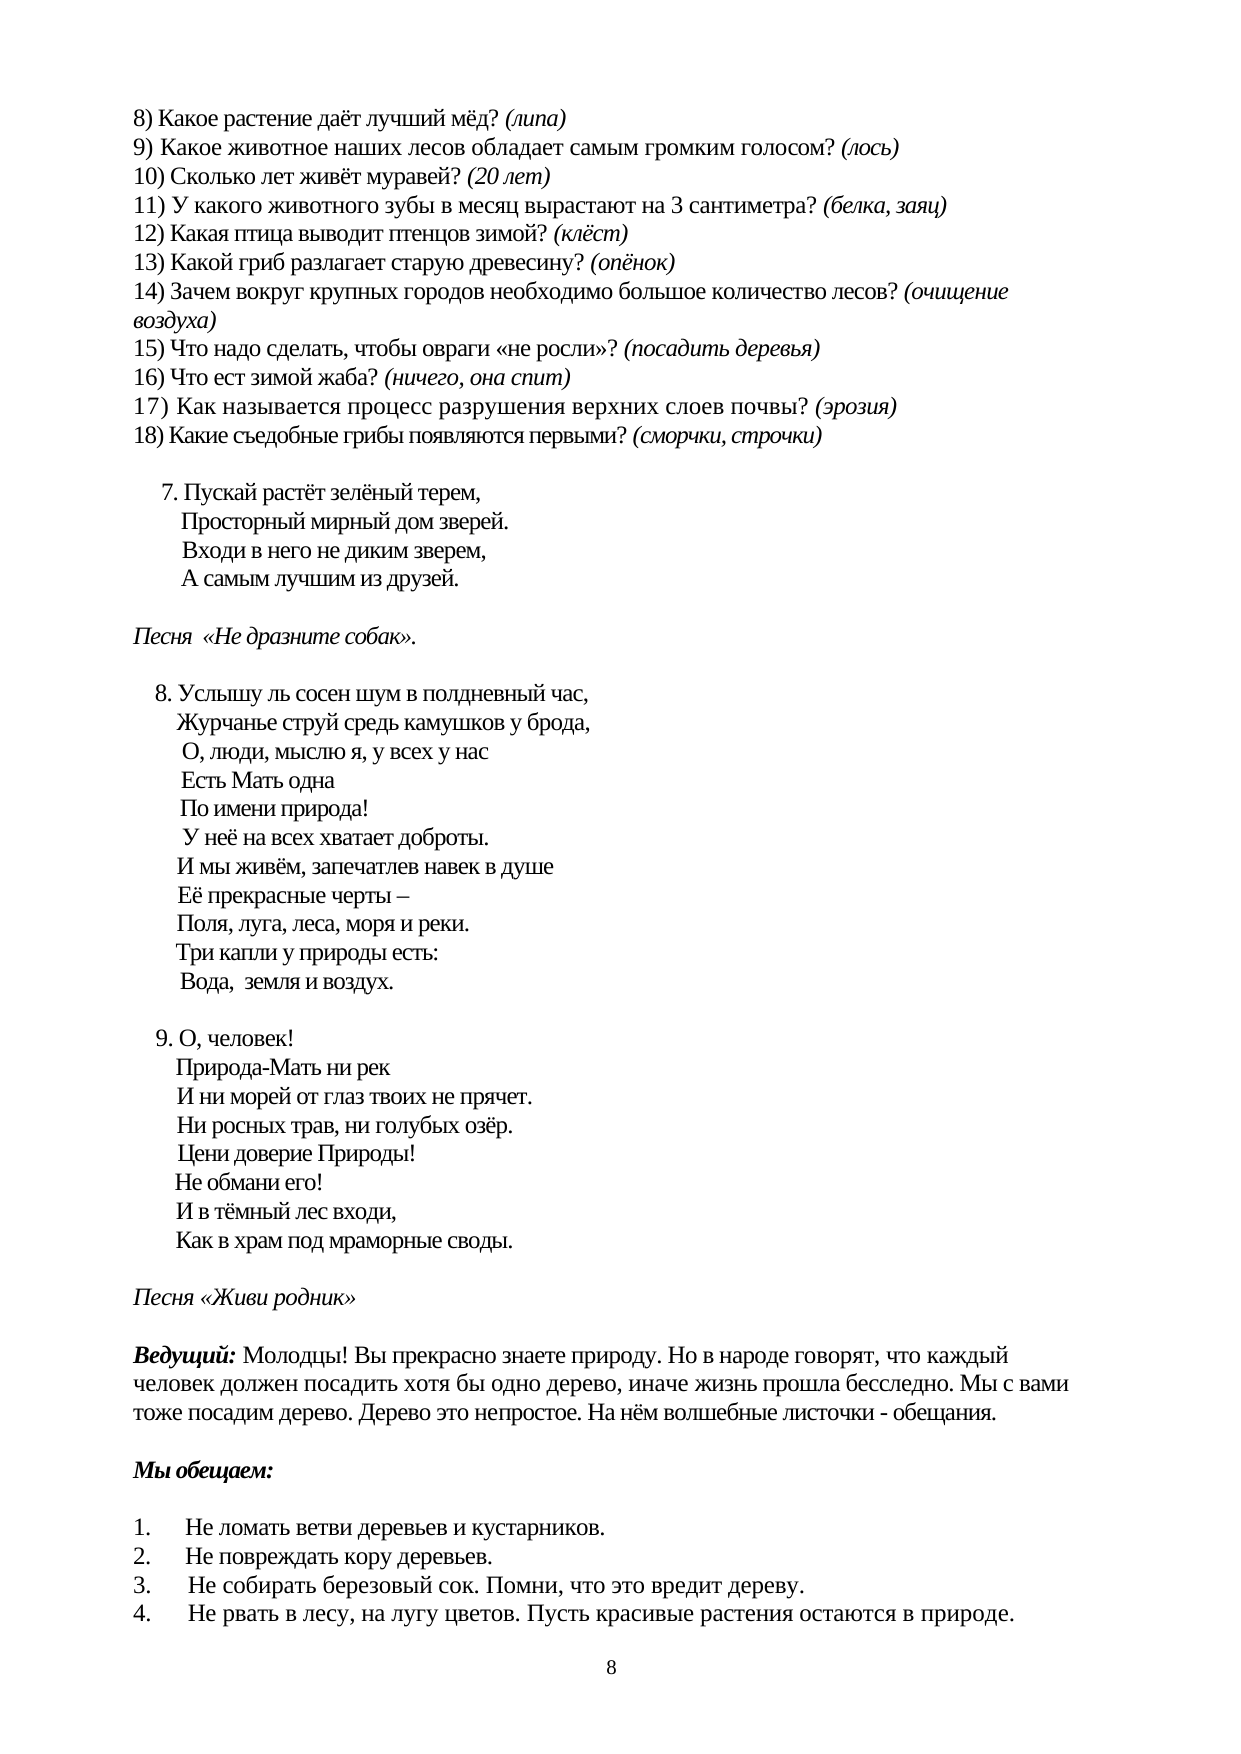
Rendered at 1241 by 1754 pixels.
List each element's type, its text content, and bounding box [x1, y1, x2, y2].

text А самым лучшим из друзей. [133, 563, 1090, 592]
text Ведущий: Молодцы! Вы прекрасно знаете природу. Но в народе говорят, что каждый человек должен посадить хотя бы одно дерево, иначе жизнь прошла бесследно. Мы с вами тоже посадим дерево. Дерево это непростое. На нём волшебные листочки - обещания. [133, 1340, 1090, 1426]
text 4. Не рвать в лесу, на лугу цветов. Пусть красивые растения остаются в природе. [133, 1598, 1090, 1627]
text 13) Какой гриб разлагает старую древесину? (опёнок) [133, 247, 1090, 276]
text Входи в него не диким зверем, [133, 535, 1090, 563]
text Песня «Живи родник» [133, 1282, 1090, 1311]
text 18) Какие съедобные грибы появляются первыми? (сморчки, строчки) [133, 420, 1090, 448]
text Ни росных трав, ни голубых озёр. [133, 1110, 1090, 1138]
text 11) У какого животного зубы в месяц вырастают на 3 сантиметра? (белка, заяц) [133, 190, 1090, 218]
text Три капли у природы есть: [133, 937, 1090, 966]
text Поля, луга, леса, моря и реки. [133, 908, 1090, 937]
text 8) Какое растение даёт лучший мёд? (липа) [133, 103, 1090, 132]
text Песня «Не дразните собак». [133, 621, 1090, 650]
text 9. О, человек! [133, 1023, 1090, 1052]
text 2. Не повреждать кору деревьев. [133, 1541, 1090, 1570]
text 8. Услышу ль сосен шум в полдневный час, [133, 678, 1090, 707]
text Не обмани его! [133, 1167, 1090, 1196]
text Журчанье струй средь камушков у брода, [133, 707, 1090, 736]
text 1. Не ломать ветви деревьев и кустарников. [133, 1512, 1090, 1541]
text 10) Сколько лет живёт муравей? (20 лет) [133, 161, 1090, 190]
text Есть Мать одна [133, 765, 1090, 793]
text И мы живём, запечатлев навек в душе [133, 851, 1090, 880]
text 7. Пускай растёт зелёный терем, [133, 477, 1090, 506]
text Просторный мирный дом зверей. [133, 506, 1090, 535]
text Её прекрасные черты – [133, 880, 1090, 908]
text Вода, земля и воздух. [133, 966, 1090, 995]
text Мы обещаем: [133, 1455, 1090, 1483]
text 14) Зачем вокруг крупных городов необходимо большое количество лесов? (очищение воздуха) [133, 276, 1090, 333]
text 9) Какое животное наших лесов обладает самым громким голосом? (лось) [133, 132, 1090, 161]
text Природа-Мать ни рек [133, 1052, 1090, 1081]
text 15) Что надо сделать, чтобы овраги «не росли»? (посадить деревья) [133, 333, 1090, 362]
text И ни морей от глаз твоих не прячет. [133, 1081, 1090, 1110]
text 16) Что ест зимой жаба? (ничего, она спит) [133, 362, 1090, 391]
text Как в храм под мраморные своды. [133, 1225, 1090, 1253]
text И в тёмный лес входи, [133, 1196, 1090, 1225]
text 3. Не собирать березовый сок. Помни, что это вредит дереву. [133, 1570, 1090, 1598]
text О, люди, мыслю я, у всех у нас [133, 736, 1090, 765]
text Цени доверие Природы! [133, 1138, 1090, 1167]
text У неё на всех хватает доброты. [133, 822, 1090, 851]
text По имени природа! [133, 793, 1090, 822]
text 17) Как называется процесс разрушения верхних слоев почвы? (эрозия) [133, 391, 1090, 420]
text 12) Какая птица выводит птенцов зимой? (клёст) [133, 218, 1090, 247]
